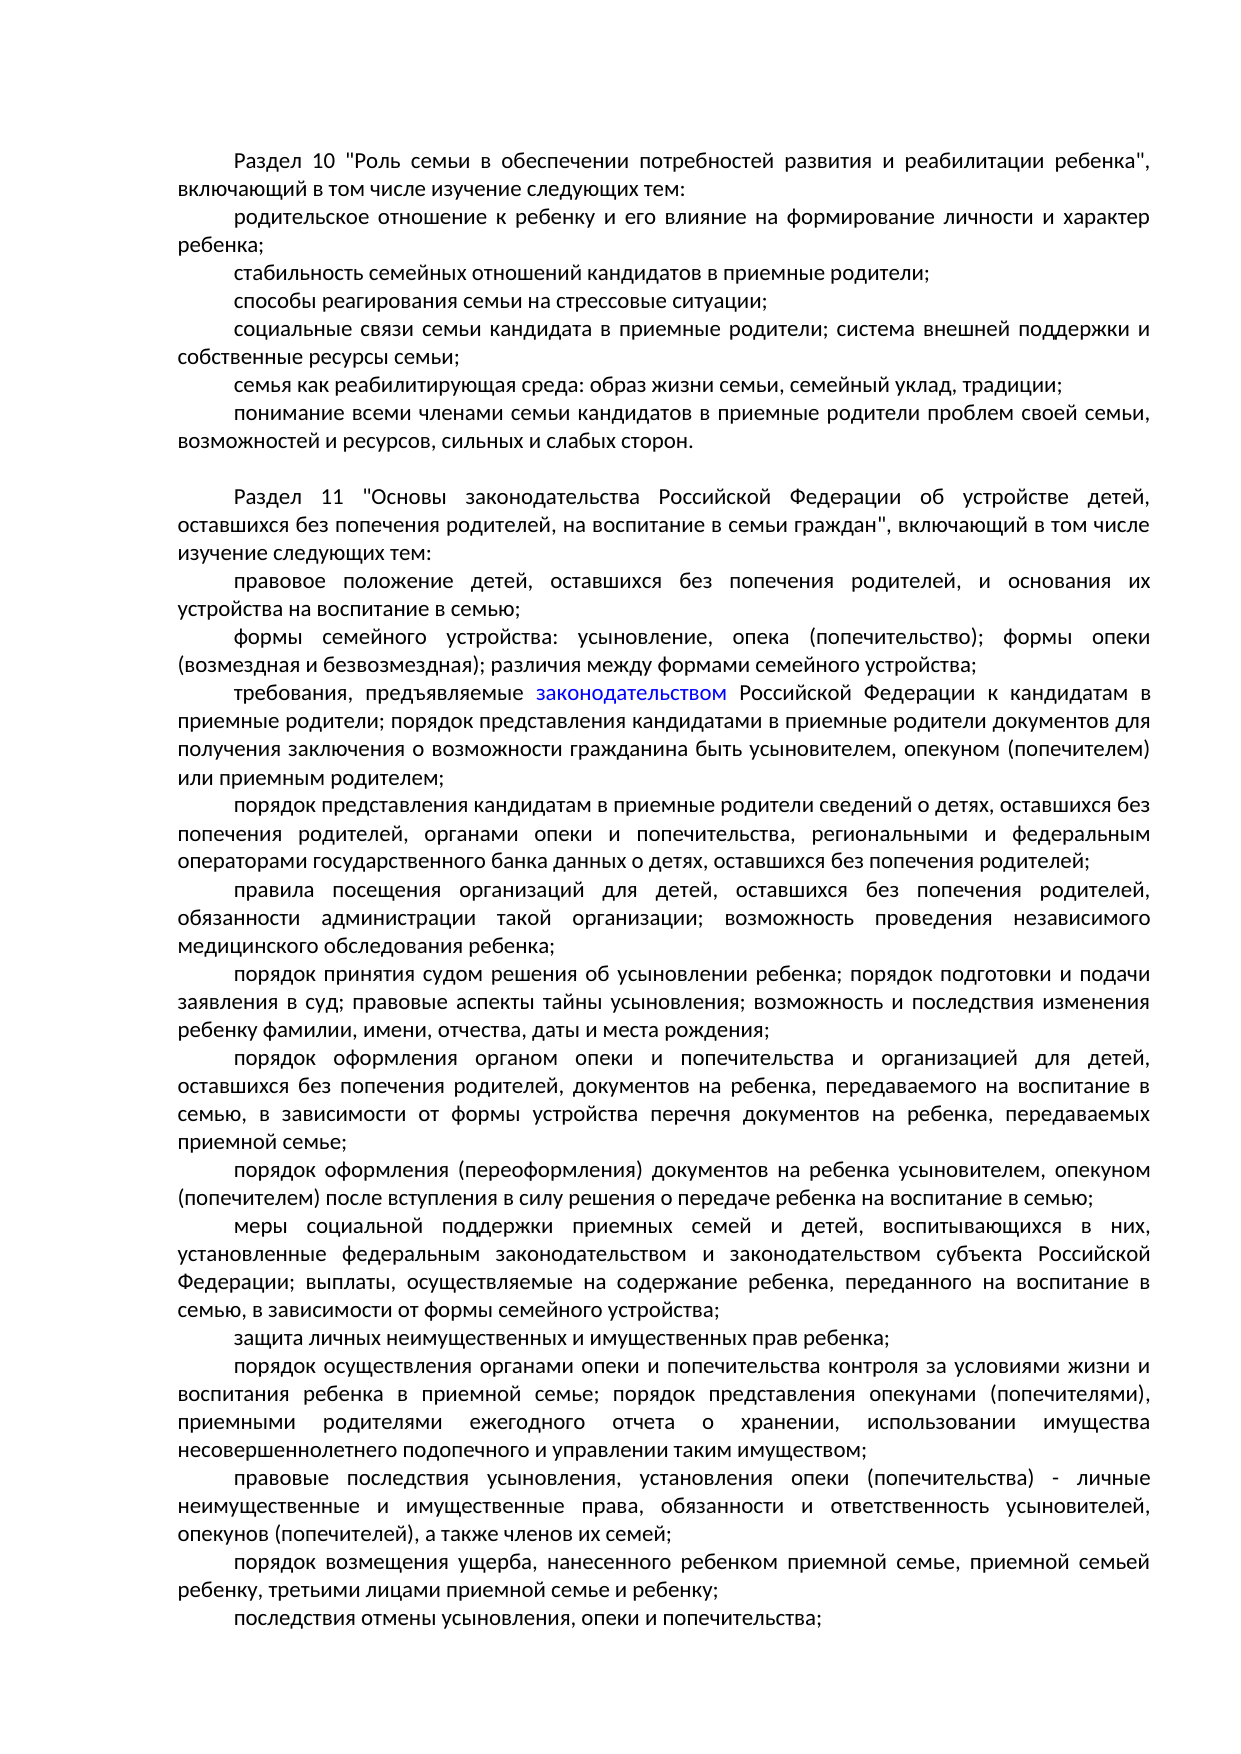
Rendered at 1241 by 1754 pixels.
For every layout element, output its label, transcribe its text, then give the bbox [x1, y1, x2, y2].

text порядок принятия судом решения об усыновлении ребенка; порядок подготовки и подачи заявления в суд; правовые аспекты тайны усыновления; возможность и последствия изменения ребенку фамилии, имени, отчества, даты и места рождения; [177, 959, 1152, 1043]
text меры социальной поддержки приемных семей и детей, воспитывающихся в них, установленные федеральным законодательством и законодательством субъекта Российской Федерации; выплаты, осуществляемые на содержание ребенка, переданного на воспитание в семью, в зависимости от формы семейного устройства; [177, 1211, 1152, 1323]
text защита личных неимущественных и имущественных прав ребенка; [177, 1323, 1152, 1351]
text социальные связи семьи кандидата в приемные родители; система внешней поддержки и собственные ресурсы семьи; [177, 314, 1152, 370]
text требования, предъявляемые законодательством Российской Федерации к кандидатам в приемные родители; порядок представления кандидатами в приемные родители документов для получения заключения о возможности гражданина быть усыновителем, опекуном (попечителем) или приемным родителем; [177, 678, 1152, 791]
text правовое положение детей, оставшихся без попечения родителей, и основания их устройства на воспитание в семью; [177, 566, 1152, 622]
text Раздел 11 "Основы законодательства Российской Федерации об устройстве детей, оставшихся без попечения родителей, на воспитание в семьи граждан", включающий в том числе изучение следующих тем: [177, 482, 1152, 566]
text порядок возмещения ущерба, нанесенного ребенком приемной семье, приемной семьей ребенку, третьими лицами приемной семье и ребенку; [177, 1547, 1152, 1603]
text Раздел 10 "Роль семьи в обеспечении потребностей развития и реабилитации ребенка", включающий в том числе изучение следующих тем: [177, 146, 1152, 202]
text порядок осуществления органами опеки и попечительства контроля за условиями жизни и воспитания ребенка в приемной семье; порядок представления опекунами (попечителями), приемными родителями ежегодного отчета о хранении, использовании имущества несовершеннолетнего подопечного и управлении таким имуществом; [177, 1351, 1152, 1463]
text родительское отношение к ребенку и его влияние на формирование личности и характер ребенка; [177, 202, 1152, 258]
text порядок оформления (переоформления) документов на ребенка усыновителем, опекуном (попечителем) после вступления в силу решения о передаче ребенка на воспитание в семью; [177, 1155, 1152, 1211]
text понимание всеми членами семьи кандидатов в приемные родители проблем своей семьи, возможностей и ресурсов, сильных и слабых сторон. [177, 398, 1152, 454]
text правила посещения организаций для детей, оставшихся без попечения родителей, обязанности администрации такой организации; возможность проведения независимого медицинского обследования ребенка; [177, 875, 1152, 959]
text последствия отмены усыновления, опеки и попечительства; [177, 1603, 1152, 1631]
text правовые последствия усыновления, установления опеки (попечительства) - личные неимущественные и имущественные права, обязанности и ответственность усыновителей, опекунов (попечителей), а также членов их семей; [177, 1463, 1152, 1547]
text стабильность семейных отношений кандидатов в приемные родители; [177, 258, 1152, 286]
text способы реагирования семьи на стрессовые ситуации; [177, 286, 1152, 314]
text формы семейного устройства: усыновление, опека (попечительство); формы опеки (возмездная и безвозмездная); различия между формами семейного устройства; [177, 622, 1152, 678]
text порядок представления кандидатам в приемные родители сведений о детях, оставшихся без попечения родителей, органами опеки и попечительства, региональными и федеральным операторами государственного банка данных о детях, оставшихся без попечения родителей; [177, 791, 1152, 875]
text порядок оформления органом опеки и попечительства и организацией для детей, оставшихся без попечения родителей, документов на ребенка, передаваемого на воспитание в семью, в зависимости от формы устройства перечня документов на ребенка, передаваемых приемной семье; [177, 1043, 1152, 1155]
text семья как реабилитирующая среда: образ жизни семьи, семейный уклад, традиции; [177, 370, 1152, 398]
